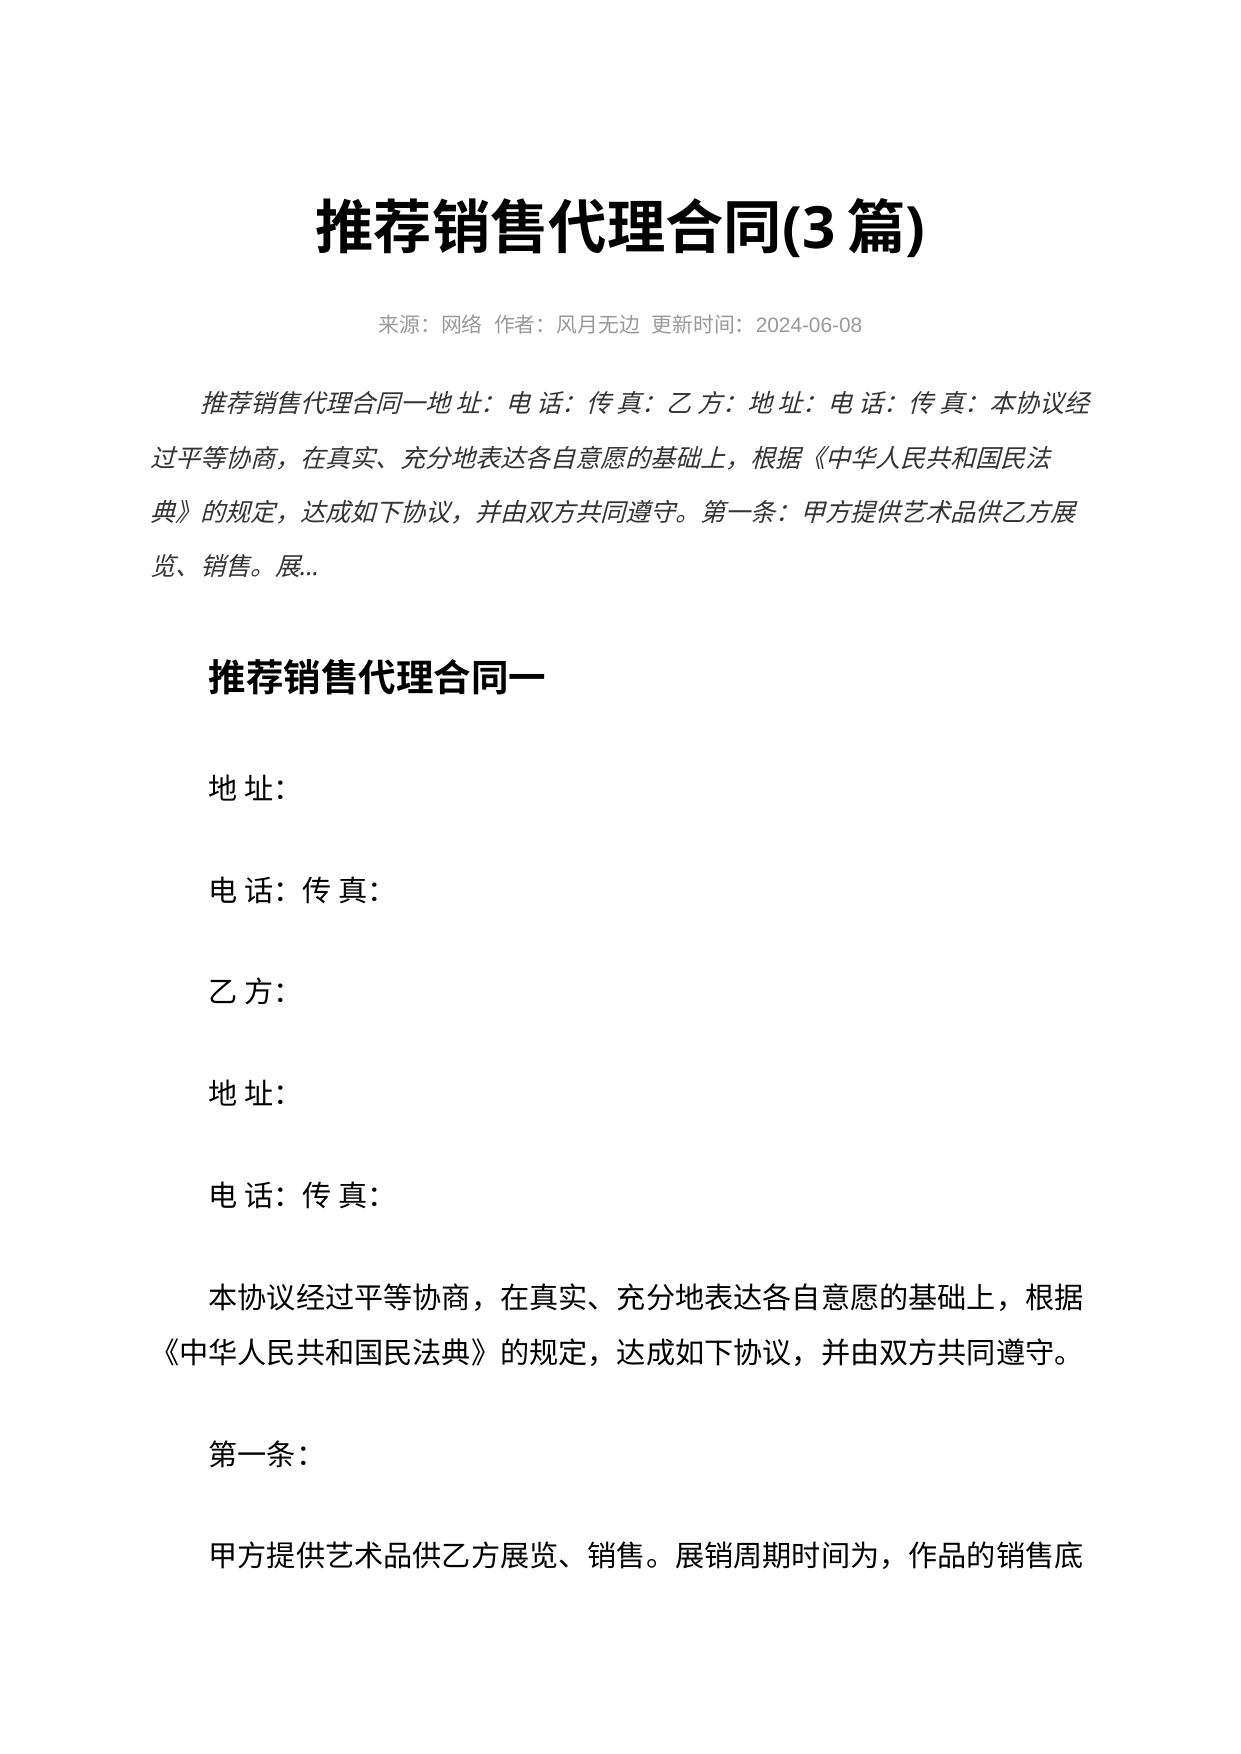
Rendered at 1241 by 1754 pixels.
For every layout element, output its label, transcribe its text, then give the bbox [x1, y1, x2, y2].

text 地 址： [150, 1071, 1090, 1113]
subtitle 推荐销售代理合同(3篇) [150, 181, 1090, 266]
text 本协议经过平等协商，在真实、充分地表达各自意愿的基础上，根据《中华人民共和国民法典》的规定，达成如下协议，并由双方共同遵守。 [150, 1274, 1090, 1372]
text 推荐销售代理合同一 [150, 648, 1090, 702]
text 推荐销售代理合同一地 址：电 话：传 真：乙 方：地 址：电 话：传 真：本协议经过平等协商，在真实、充分地表达各自意愿的基础上，根据《中华人民共和国民法典》的规定，达成如下协议，并由双方共同遵守。第一条：甲方提供艺术品供乙方展览、销售。展... [150, 384, 1090, 583]
text 来源：网络 作者：风月无边 更新时间：2024-06-08 [150, 313, 1090, 337]
text 电 话：传 真： [150, 867, 1090, 909]
text 电 话：传 真： [150, 1173, 1090, 1215]
text 地 址： [150, 766, 1090, 808]
text 乙 方： [150, 969, 1090, 1011]
text 第一条： [150, 1431, 1090, 1473]
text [150, 1533, 1090, 1575]
